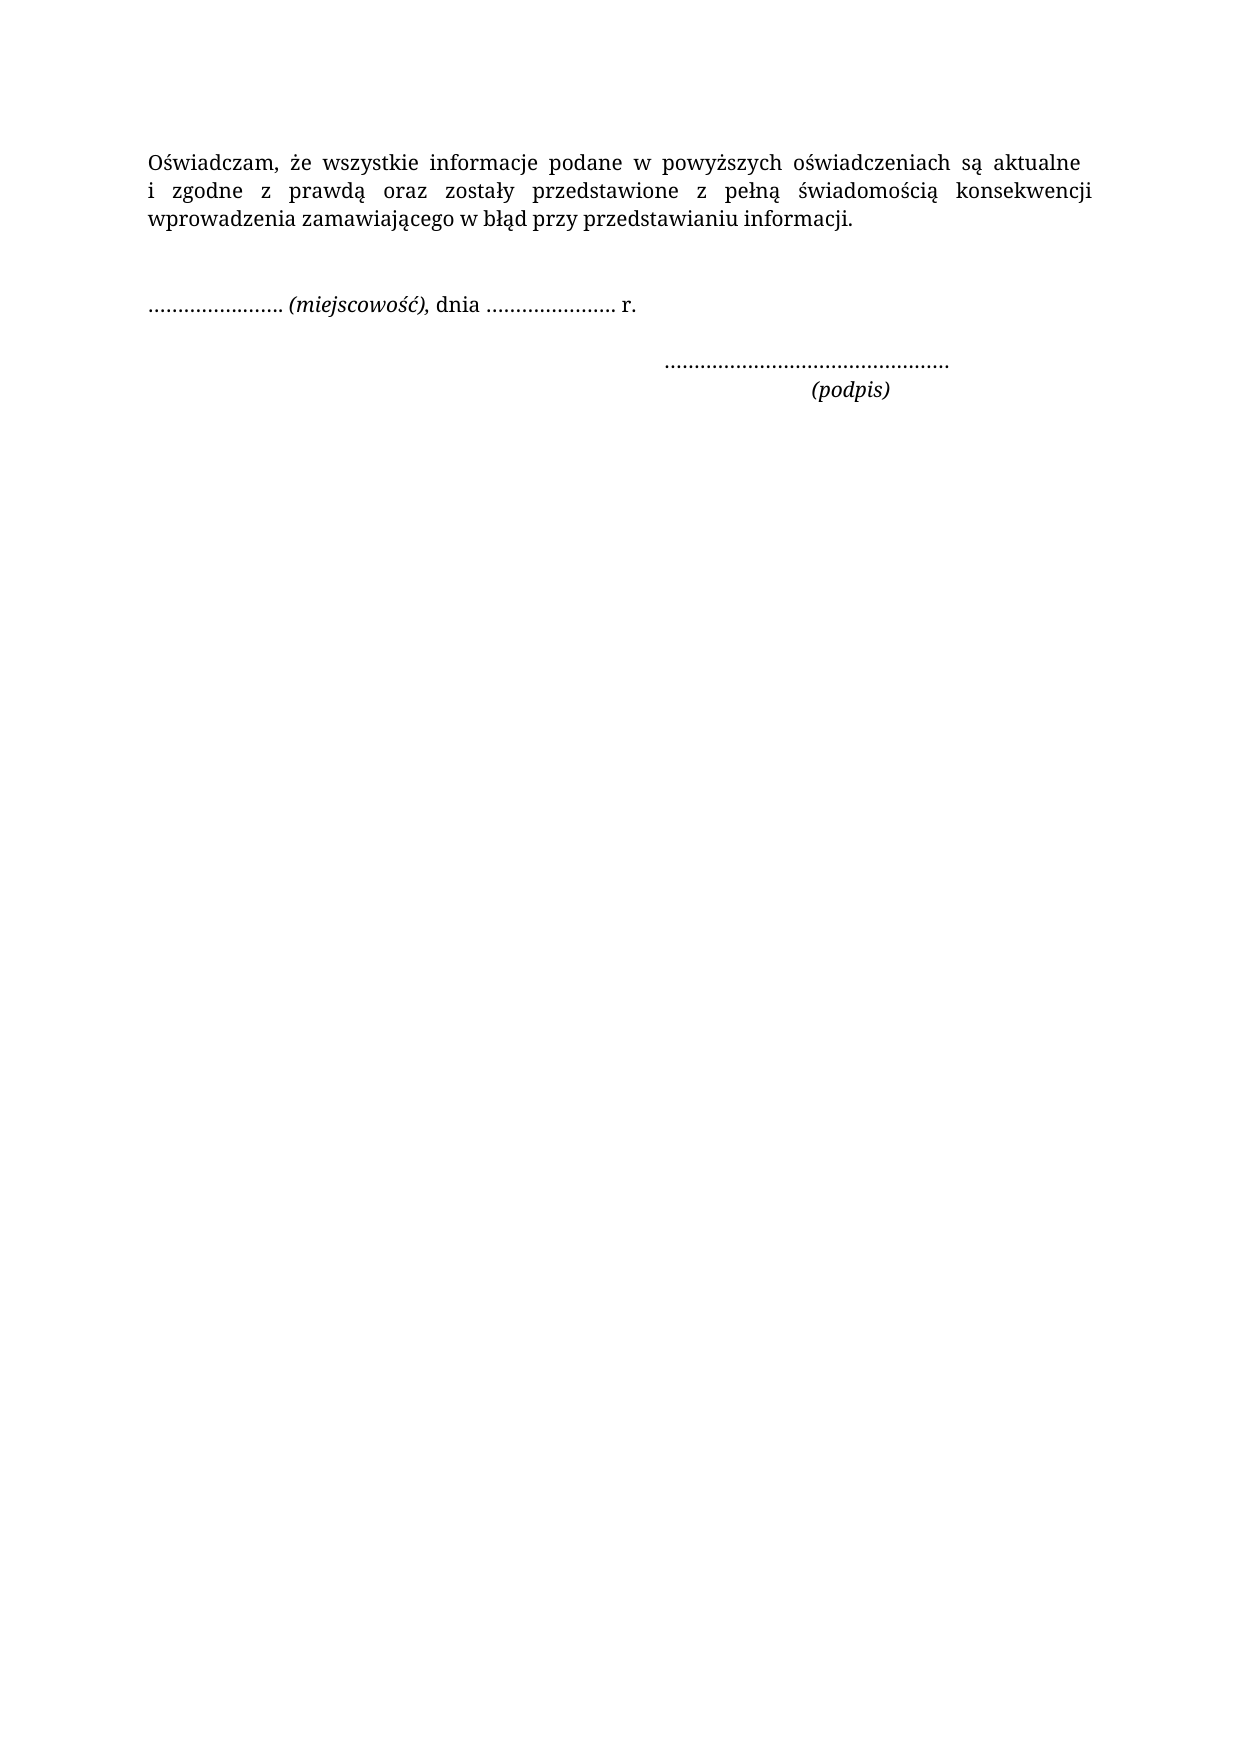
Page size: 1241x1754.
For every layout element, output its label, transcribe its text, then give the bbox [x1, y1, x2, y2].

text …………….……. (miejscowość), dnia …………………. r. [148, 290, 1093, 318]
text (podpis) [738, 375, 1093, 403]
text ………………………………………… [148, 347, 1093, 375]
text Oświadczam, że wszystkie informacje podane w powyższych oświadczeniach są aktualne i zgodne z prawdą oraz zostały przedstawione z pełną świadomością konsekwencji wprowadzenia zamawiającego w błąd przy przedstawianiu informacji. [148, 148, 1093, 233]
